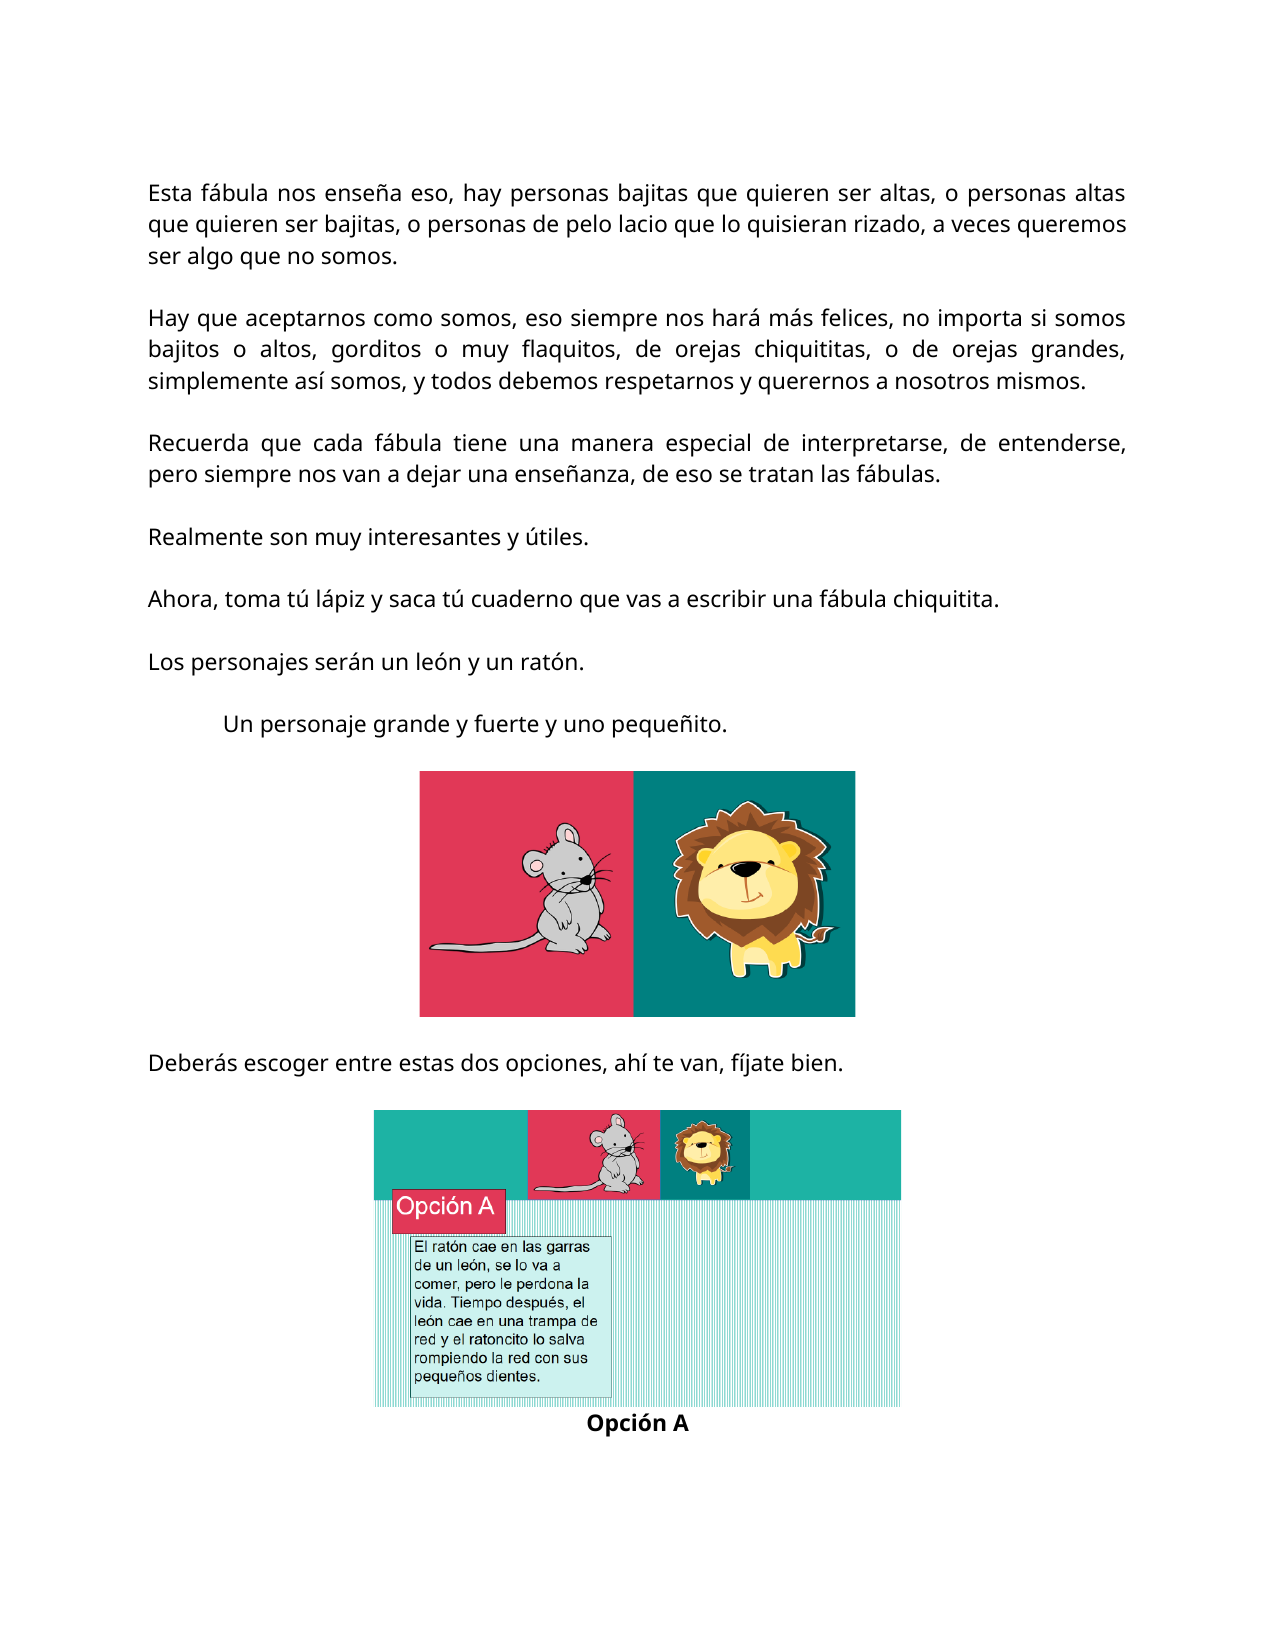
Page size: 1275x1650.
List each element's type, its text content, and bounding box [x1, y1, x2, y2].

list Un personaje grande y fuerte y uno pequeñito. [223, 708, 1127, 740]
text Opción A [148, 1406, 1127, 1438]
picture [419, 771, 856, 1017]
picture [373, 1110, 902, 1407]
text Realmente son muy interesantes y útiles. [148, 521, 1127, 552]
text Los personajes serán un león y un ratón. [148, 646, 1127, 677]
text Ahora, toma tú lápiz y saca tú cuaderno que vas a escribir una fábula chiquitita. [148, 583, 1127, 615]
text Hay que aceptarnos como somos, eso siempre nos hará más felices, no importa si somos bajitos o altos, gorditos o muy flaquitos, de orejas chiquititas, o de orejas grandes, simplemente así somos, y todos debemos respetarnos y querernos a nosotros mismos. [148, 302, 1127, 396]
text Deberás escoger entre estas dos opciones, ahí te van, fíjate bien. [148, 1047, 1127, 1079]
text Recuerda que cada fábula tiene una manera especial de interpretarse, de entenderse, pero siempre nos van a dejar una enseñanza, de eso se tratan las fábulas. [148, 427, 1127, 490]
text Esta fábula nos enseña eso, hay personas bajitas que quieren ser altas, o personas altas que quieren ser bajitas, o personas de pelo lacio que lo quisieran rizado, a veces queremos ser algo que no somos. [148, 177, 1127, 271]
